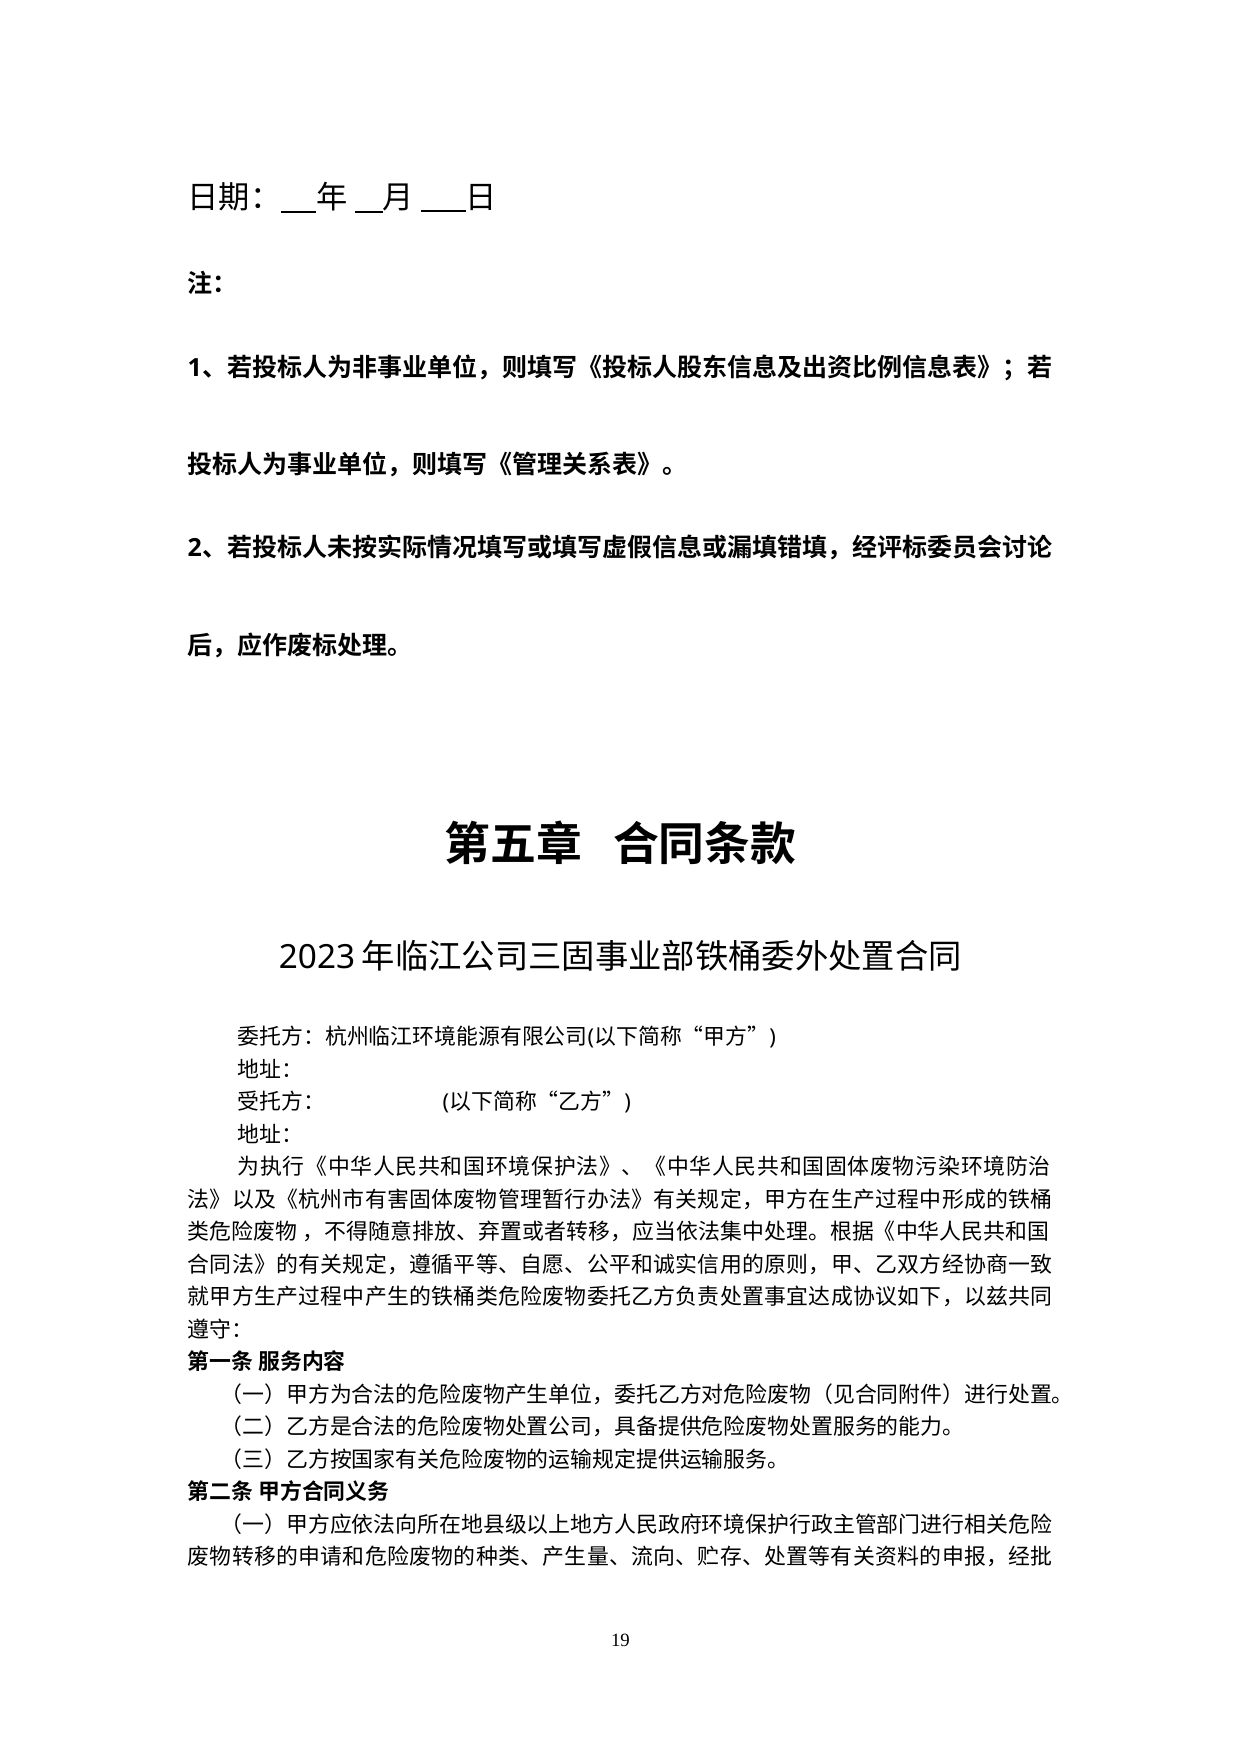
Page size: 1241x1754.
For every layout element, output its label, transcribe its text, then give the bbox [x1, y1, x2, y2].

text （二）乙方是合法的危险废物处置公司，具备提供危险废物处置服务的能力。 [187, 1409, 1053, 1441]
text 1、若投标人为非事业单位，则填写《投标人股东信息及出资比例信息表》；若投标人为事业单位，则填写《管理关系表》。 [187, 333, 1053, 495]
text 2023年临江公司三固事业部铁桶委外处置合同 [187, 921, 1053, 986]
text 为执行《中华人民共和国环境保护法》、《中华人民共和国固体废物污染环境防治法》以及《杭州市有害固体废物管理暂行办法》有关规定，甲方在生产过程中形成的铁桶类危险废物 ，不得随意排放、弃置或者转移，应当依法集中处理。根据《中华人民共和国合同法》的有关规定，遵循平等、自愿、公平和诚实信用的原则，甲、乙双方经协商一致，就甲方生产过程中产生的铁桶类危险废物委托乙方负责处置事宜达成协议如下，以兹共同遵守： [187, 1149, 1053, 1344]
text 2、若投标人未按实际情况填写或填写虚假信息或漏填错填，经评标委员会讨论后，应作废标处理。 [187, 513, 1053, 676]
text 地址： [187, 1116, 1053, 1149]
text 日期： 年 月 日 [187, 162, 1053, 227]
text 地址： [187, 1051, 1053, 1084]
text 第一条 服务内容 [187, 1344, 1053, 1376]
text 受托方： (以下简称“乙方”) [187, 1084, 1053, 1116]
text 注： [187, 249, 1053, 314]
text 第二条 甲方合同义务 [187, 1474, 1053, 1506]
text 第五章 合同条款 [187, 791, 1053, 889]
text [187, 1506, 1053, 1571]
text 委托方：杭州临江环境能源有限公司(以下简称“甲方”) [187, 1019, 1053, 1051]
text （一）甲方为合法的危险废物产生单位，委托乙方对危险废物（见合同附件）进行处置。 [187, 1376, 1053, 1409]
text （三）乙方按国家有关危险废物的运输规定提供运输服务。 [187, 1441, 1053, 1474]
